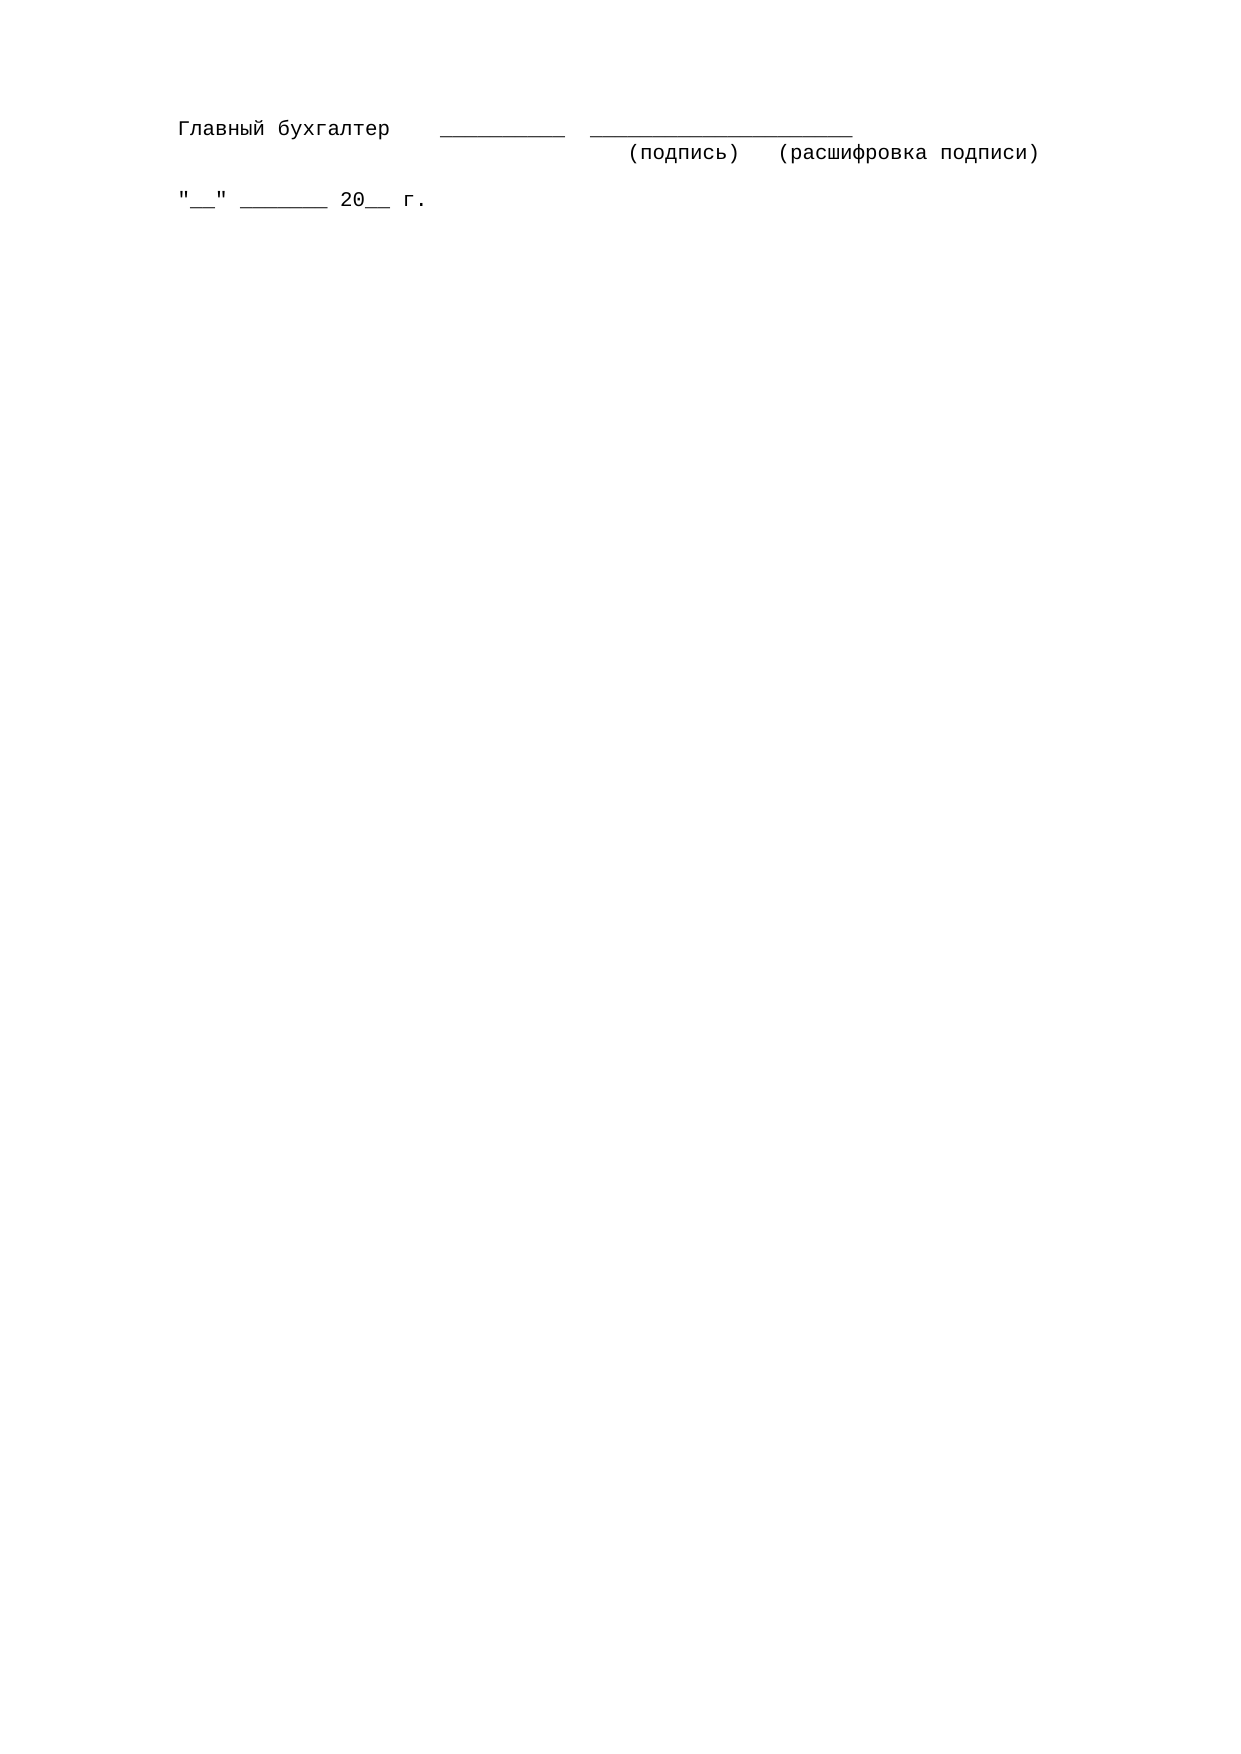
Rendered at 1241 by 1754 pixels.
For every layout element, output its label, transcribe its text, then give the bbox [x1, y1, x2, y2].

text Главный бухгалтер __________ _____________________ [177, 118, 1152, 142]
text (подпись) (расшифровка подписи) [177, 142, 1152, 165]
text "__" _______ 20__ г. [177, 189, 1152, 213]
